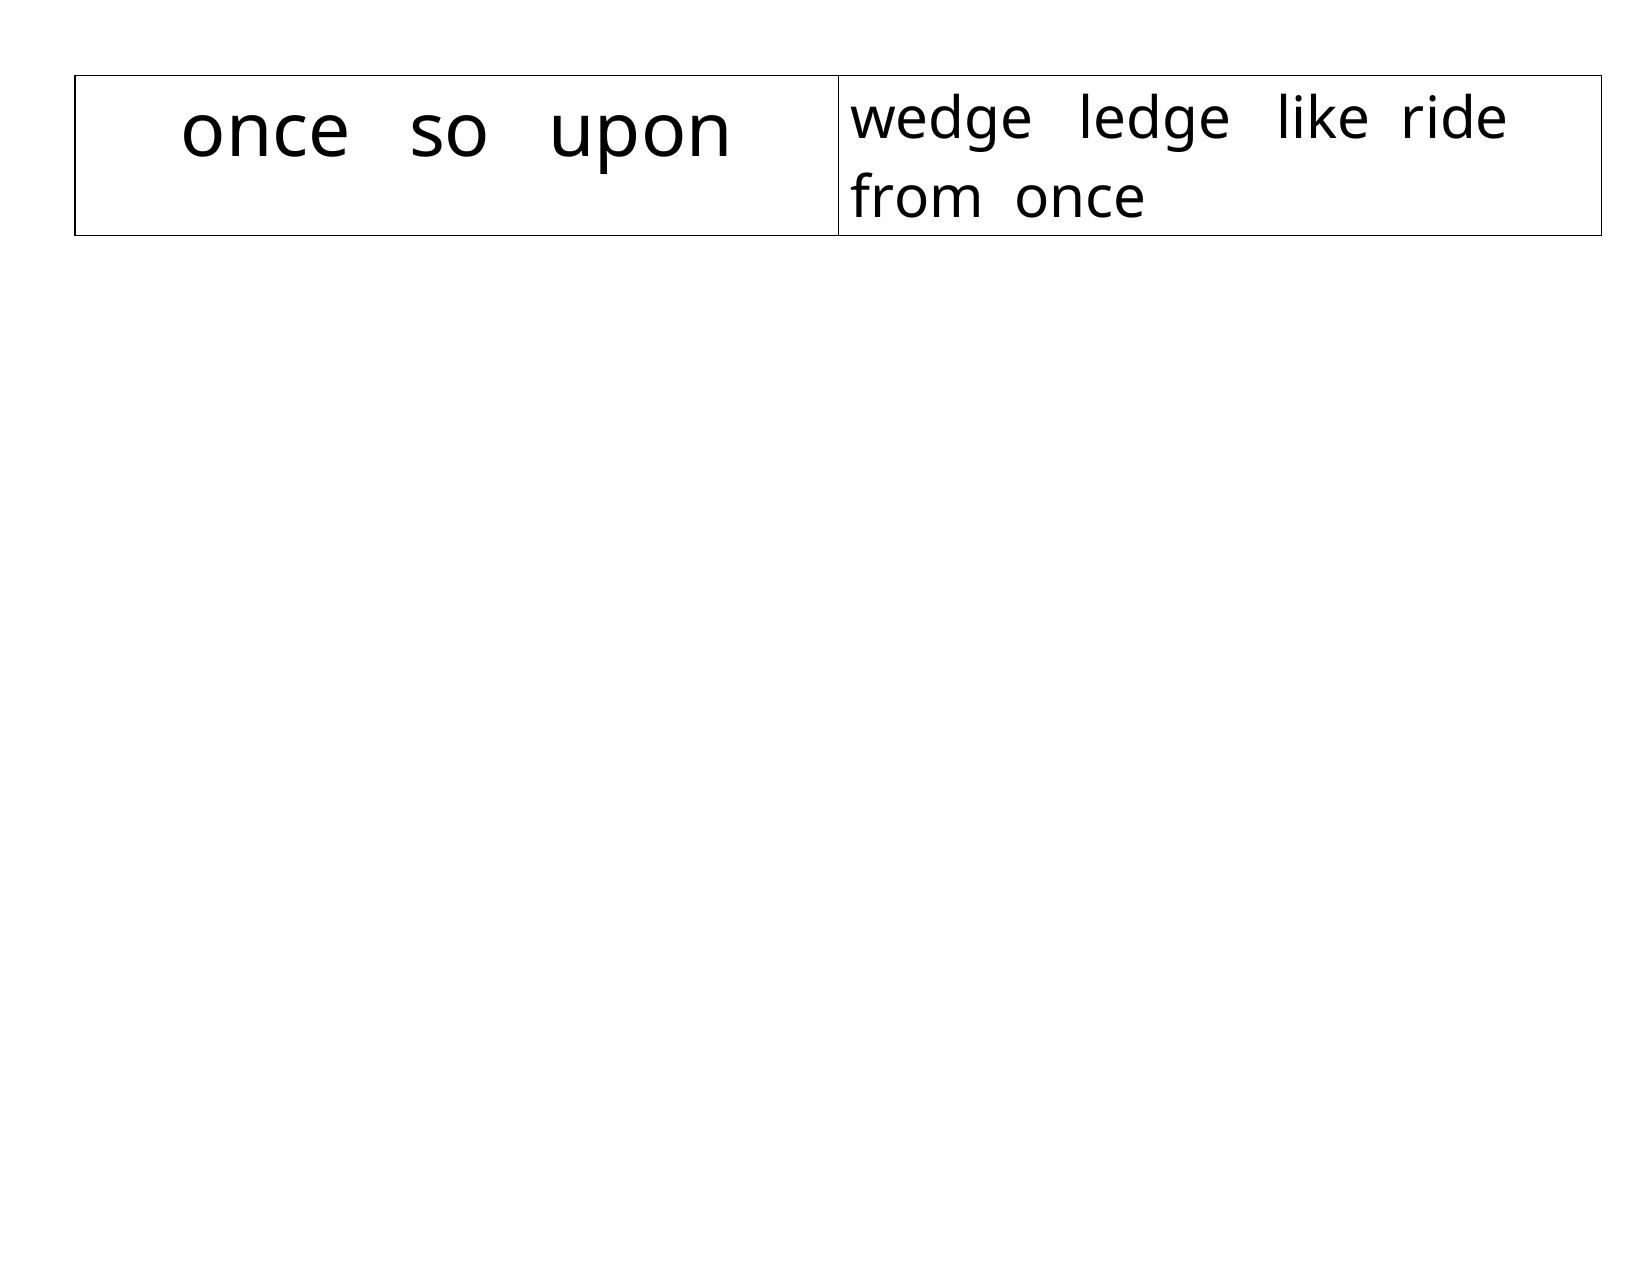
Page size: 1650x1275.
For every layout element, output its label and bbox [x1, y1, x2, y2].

table_cell [839, 76, 1601, 235]
table_cell [76, 76, 838, 235]
